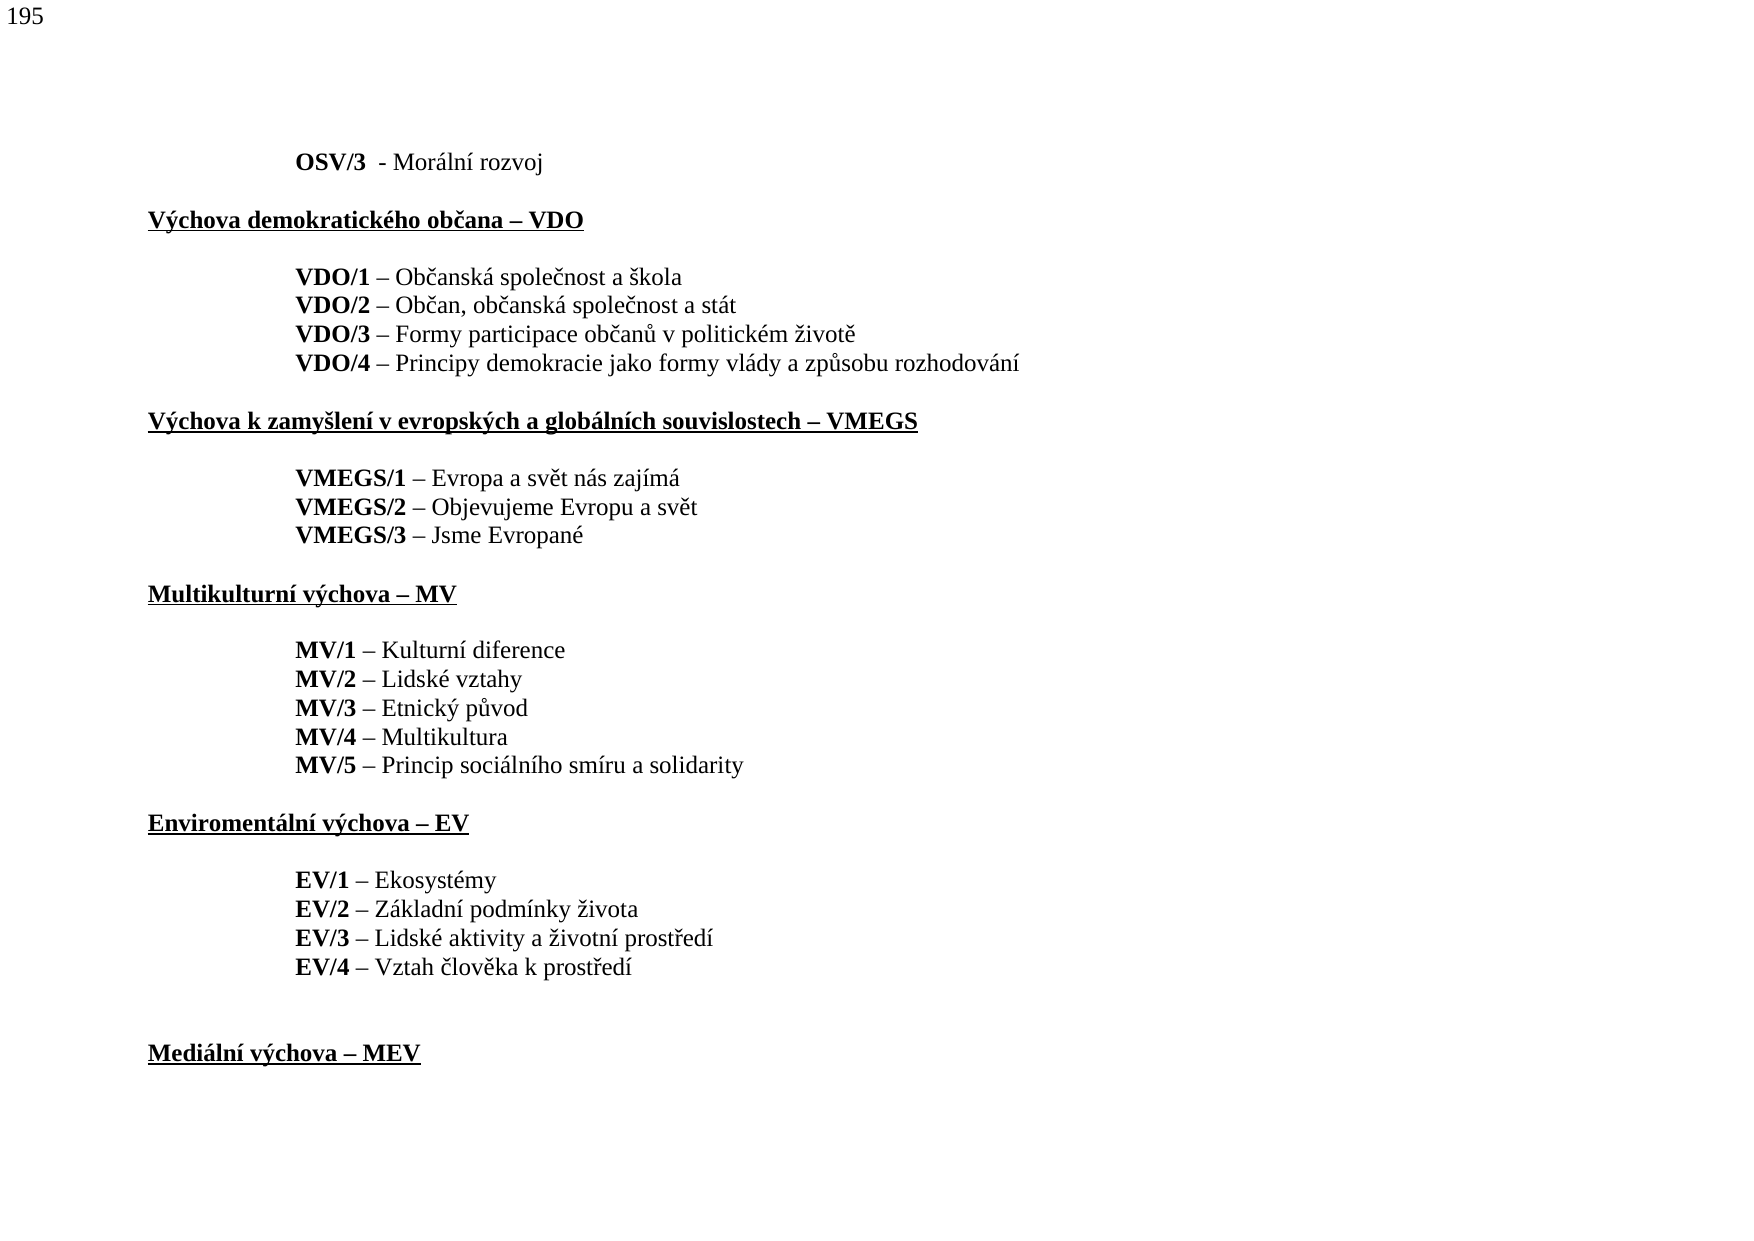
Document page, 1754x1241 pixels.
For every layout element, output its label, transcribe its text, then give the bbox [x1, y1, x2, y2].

text VDO/1 – Občanská společnost a škola [295, 262, 1754, 291]
text VDO/2 – Občan, občanská společnost a stát [295, 291, 1754, 319]
text EV/4 – Vztah člověka k prostředí [295, 952, 1754, 981]
text Výchova k zamyšlení v evropských a globálních souvislostech – VMEGS [148, 406, 1754, 435]
text OSV/3 - Morální rozvoj [295, 147, 1754, 176]
text Výchova demokratického občana – VDO [148, 205, 1754, 234]
text VDO/3 – Formy participace občanů v politickém životě [295, 319, 1754, 348]
text VMEGS/1 – Evropa a svět nás zajímá VMEGS/2 – Objevujeme Evropu a svět VMEGS/3 – Jsme Evropané [295, 463, 789, 549]
text EV/2 – Základní podmínky života [295, 894, 1754, 923]
text EV/1 – Ekosystémy [295, 866, 1754, 894]
text Mediální výchova – MEV [148, 1038, 1754, 1067]
text MV/5 – Princip sociálního smíru a solidarity [295, 751, 1754, 779]
text MV/1 – Kulturní diference MV/2 – Lidské vztahy MV/3 – Etnický původ MV/4 – Multikultura [295, 636, 566, 751]
text VDO/4 – Principy demokracie jako formy vlády a způsobu rozhodování [295, 348, 1754, 377]
text Multikulturní výchova – MV [148, 579, 1754, 607]
text EV/3 – Lidské aktivity a životní prostředí [295, 923, 1754, 952]
text Enviromentální výchova – EV [148, 808, 1754, 837]
